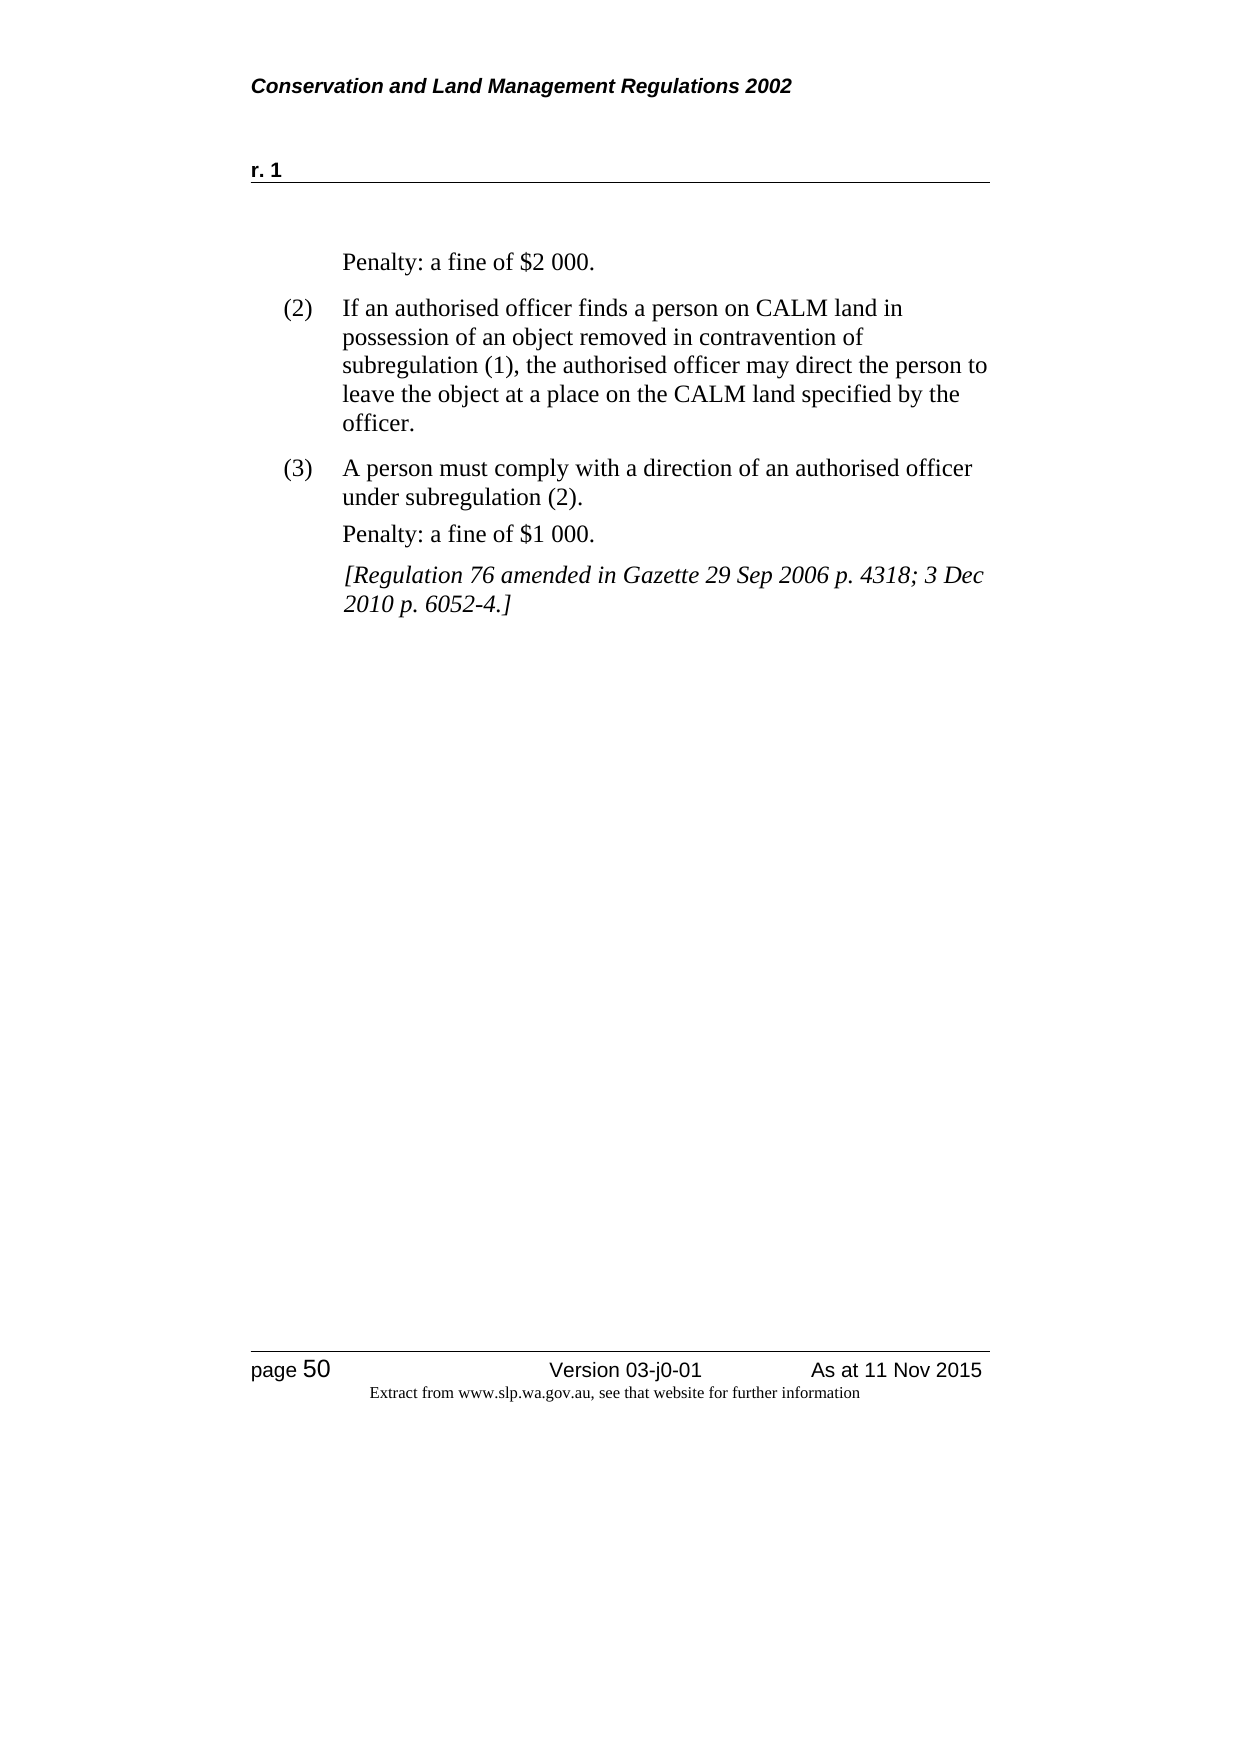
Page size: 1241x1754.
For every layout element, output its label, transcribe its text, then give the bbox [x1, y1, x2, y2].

text Penalty: a fine of $1 000. [251, 519, 990, 548]
text [Regulation 76 amended in Gazette 29 Sep 2006 p. 4318; 3 Dec 2010 p. 6052-4.] [251, 560, 990, 618]
text Penalty: a fine of $2 000. [251, 247, 990, 276]
text (3) A person must comply with a direction of an authorised officer under subregulation (2). [251, 453, 990, 511]
text (2) If an authorised officer finds a person on CALM land in possession of an object removed in contravention of subregulation (1), the authorised officer may direct the person to leave the object at a place on the CALM land specified by the officer. [251, 293, 990, 437]
